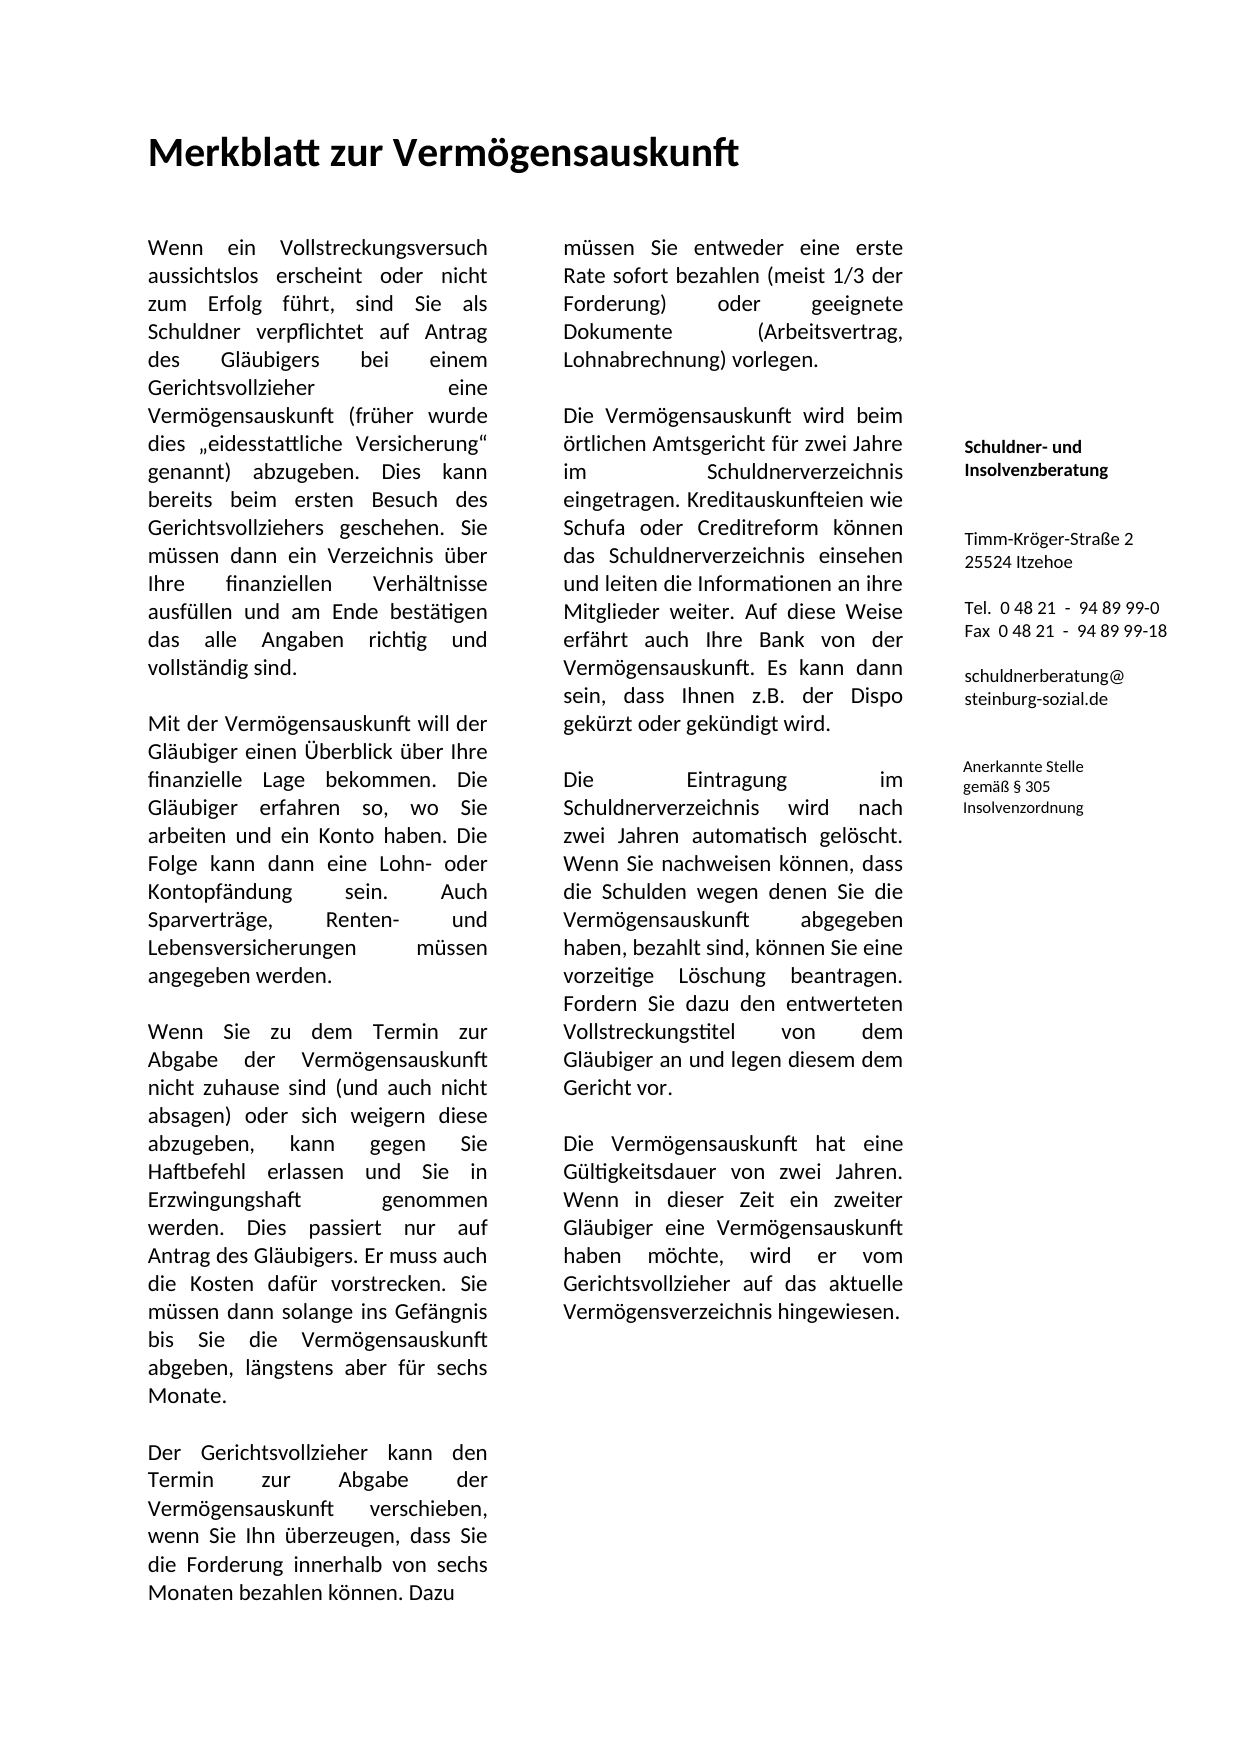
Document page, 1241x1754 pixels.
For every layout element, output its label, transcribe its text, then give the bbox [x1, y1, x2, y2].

text Mit der Vermögensauskunft will der Gläubiger einen Überblick über Ihre finanzielle Lage bekommen. Die Gläubiger erfahren so, wo Sie arbeiten und ein Konto haben. Die Folge kann dann eine Lohn- oder Kontopfändung sein. Auch Sparverträge, Renten- und Lebensversicherungen müssen angegeben werden. [148, 709, 488, 989]
text Die Eintragung im Schuldnerverzeichnis wird nach zwei Jahren automatisch gelöscht. Wenn Sie nachweisen können, dass die Schulden wegen denen Sie die Vermögensauskunft abgegeben haben, bezahlt sind, können Sie eine vorzeitige Löschung beantragen. Fordern Sie dazu den entwerteten Vollstreckungstitel von dem Gläubiger an und legen diesem dem Gericht vor. [563, 765, 903, 1101]
text Wenn Sie zu dem Termin zur Abgabe der Vermögensauskunft nicht zuhause sind (und auch nicht absagen) oder sich weigern diese abzugeben, kann gegen Sie Haftbefehl erlassen und Sie in Erzwingungshaft genommen werden. Dies passiert nur auf Antrag des Gläubigers. Er muss auch die Kosten dafür vorstrecken. Sie müssen dann solange ins Gefängnis bis Sie die Vermögensauskunft abgeben, längstens aber für sechs Monate. [148, 1017, 488, 1409]
table_header Schuldner- und Insolvenzberatung Timm-Kröger-Straße 2 25524 Itzehoe Tel. 0 48 21 - 94 89 99-0 Fax 0 48 21 - 94 89 99-18 schuldnerberatung@ steinburg-sozial.de Anerkannte Stelle gemäß § 305 Insolvenzordnung [940, 413, 1216, 1124]
text Die Vermögensauskunft wird beim örtlichen Amtsgericht für zwei Jahre im Schuldnerverzeichnis eingetragen. Kreditauskunfteien wie Schufa oder Creditreform können das Schuldnerverzeichnis einsehen und leiten die Informationen an ihre Mitglieder weiter. Auf diese Weise erfährt auch Ihre Bank von der Vermögensauskunft. Es kann dann sein, dass Ihnen z.B. der Dispo gekürzt oder gekündigt wird. [563, 401, 903, 737]
text müssen Sie entweder eine erste Rate sofort bezahlen (meist 1/3 der Forderung) oder geeignete Dokumente (Arbeitsvertrag, Lohnabrechnung) vorlegen. [563, 233, 903, 373]
text Der Gerichtsvollzieher kann den Termin zur Abgabe der Vermögensauskunft verschieben, wenn Sie Ihn überzeugen, dass Sie die Forderung innerhalb von sechs Monaten bezahlen können. Dazu [148, 1438, 488, 1606]
text Wenn ein Vollstreckungsversuch aussichtslos erscheint oder nicht zum Erfolg führt, sind Sie als Schuldner verpflichtet auf Antrag des Gläubigers bei einem Gerichtsvollzieher eine Vermögensauskunft (früher wurde dies „eidesstattliche Versicherung“ genannt) abzugeben. Dies kann bereits beim ersten Besuch des Gerichtsvollziehers geschehen. Sie müssen dann ein Verzeichnis über Ihre finanziellen Verhältnisse ausfüllen und am Ende bestätigen das alle Angaben richtig und vollständig sind. [148, 233, 488, 681]
text Die Vermögensauskunft hat eine Gültigkeitsdauer von zwei Jahren. Wenn in dieser Zeit ein zweiter Gläubiger eine Vermögensauskunft haben möchte, wird er vom Gerichtsvollzieher auf das aktuelle Vermögensverzeichnis hingewiesen. [563, 1129, 903, 1326]
